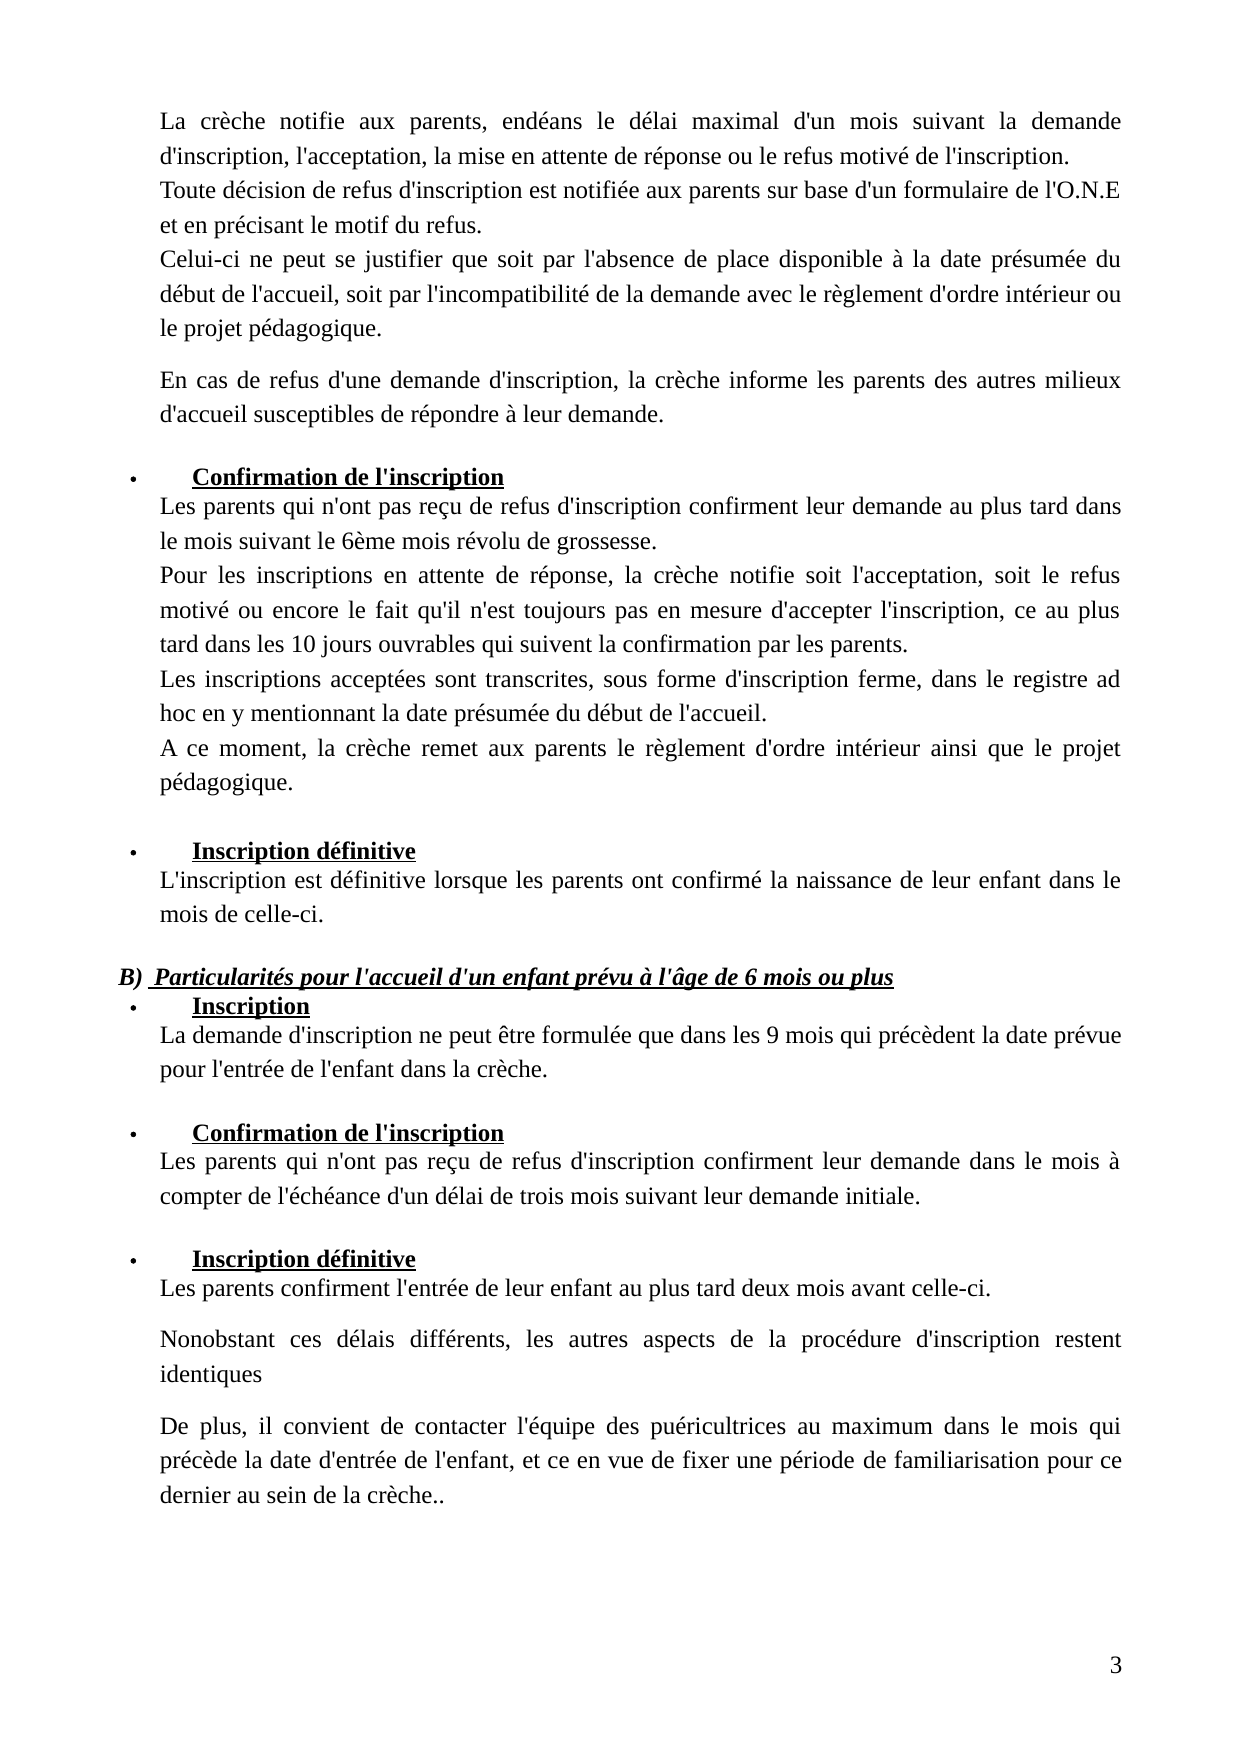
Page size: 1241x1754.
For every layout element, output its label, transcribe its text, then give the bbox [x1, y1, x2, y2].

list Particularités pour l'accueil d'un enfant prévu à l'âge de 6 mois ou plus [118, 962, 1122, 991]
text A ce moment, la crèche remet aux parents le règlement d'ordre intérieur ainsi que le projet pédagogique. [159, 733, 1122, 796]
text Les inscriptions acceptées sont transcrites, sous forme d'inscription ferme, dans le registre ad hoc en y mentionnant la date présumée du début de l'accueil. [159, 664, 1122, 727]
text Toute décision de refus d'inscription est notifiée aux parents sur base d'un formulaire de l'O.N.E et en précisant le motif du refus. [159, 175, 1122, 238]
text Celui-ci ne peut se justifier que soit par l'absence de place disponible à la date présumée du début de l'accueil, soit par l'incompatibilité de la demande avec le règlement d'ordre intérieur ou le projet pédagogique. [159, 244, 1122, 342]
text Les parents confirment l'entrée de leur enfant au plus tard deux mois avant celle-ci. [159, 1273, 1122, 1302]
list Inscription [130, 991, 1122, 1020]
list Inscription définitive [130, 1244, 1122, 1273]
list Confirmation de l'inscription [130, 462, 1122, 491]
text En cas de refus d'une demande d'inscription, la crèche informe les parents des autres milieux d'accueil susceptibles de répondre à leur demande. [159, 365, 1122, 428]
list Confirmation de l'inscription [130, 1118, 1122, 1146]
text Nonobstant ces délais différents, les autres aspects de la procédure d'inscription restent identiques [159, 1324, 1122, 1388]
text L'inscription est définitive lorsque les parents ont confirmé la naissance de leur enfant dans le mois de celle-ci. [159, 865, 1122, 928]
text Les parents qui n'ont pas reçu de refus d'inscription confirment leur demande au plus tard dans le mois suivant le 6ème mois révolu de grossesse. [159, 491, 1122, 554]
text Les parents qui n'ont pas reçu de refus d'inscription confirment leur demande dans le mois à compter de l'échéance d'un délai de trois mois suivant leur demande initiale. [159, 1146, 1122, 1210]
list Inscription définitive [130, 836, 1122, 865]
text De plus, il convient de contacter l'équipe des puéricultrices au maximum dans le mois qui précède la date d'entrée de l'enfant, et ce en vue de fixer une période de familiarisation pour ce dernier au sein de la crèche.. [159, 1411, 1122, 1508]
text Pour les inscriptions en attente de réponse, la crèche notifie soit l'acceptation, soit le refus motivé ou encore le fait qu'il n'est toujours pas en mesure d'accepter l'inscription, ce au plus tard dans les 10 jours ouvrables qui suivent la confirmation par les parents. [159, 560, 1122, 658]
text La demande d'inscription ne peut être formulée que dans les 9 mois qui précèdent la date prévue pour l'entrée de l'enfant dans la crèche. [159, 1020, 1122, 1083]
text La crèche notifie aux parents, endéans le délai maximal d'un mois suivant la demande d'inscription, l'acceptation, la mise en attente de réponse ou le refus motivé de l'inscription. [159, 106, 1122, 169]
